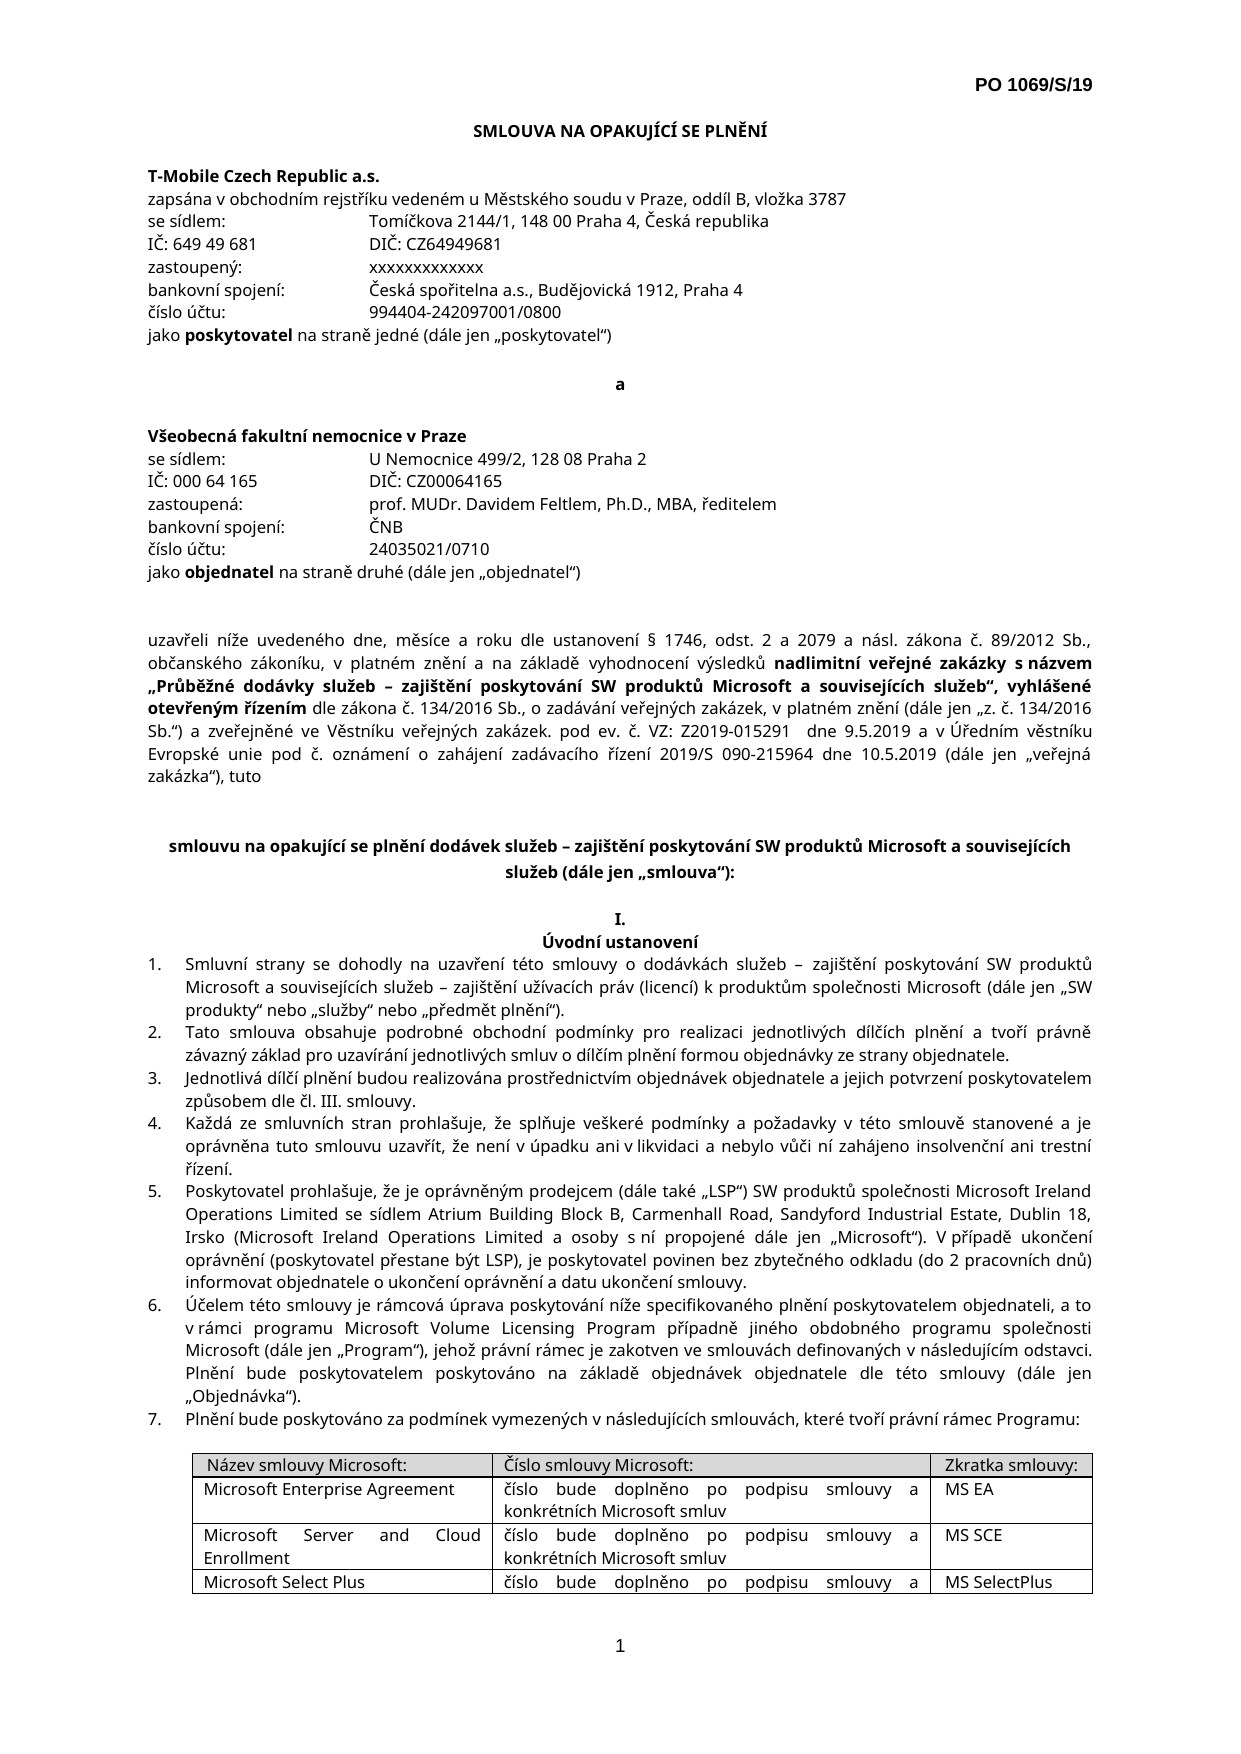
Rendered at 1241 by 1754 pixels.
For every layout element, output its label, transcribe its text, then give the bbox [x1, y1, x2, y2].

list Jednotlivá dílčí plnění budou realizována prostřednictvím objednávek objednatele a jejich potvrzení poskytovatelem způsobem dle čl. III. smlouvy. [148, 1067, 1093, 1112]
text I. [148, 908, 1093, 930]
text uzavřeli níže uvedeného dne, měsíce a roku dle ustanovení § 1746, odst. násl. zákona č. 89/2012 Sb., občanského zákoníku, v platném znění a na základě vyhodnocení výsledků nadlimitní veřejné zakázky s názvem „Průběžné dodávky služeb – zajištění poskytování SW produktů Microsoft a souvisejících služeb“, vyhlášené otevřeným řízením dle zákona č. 134/2016 Sb., o zadávání veřejných zakázek, v platném znění (dále jen „z. č. 134/2016 Sb.“) a zveřejněné ve Věstníku veřejných zakázek. pod ev. č. VZ: Z2019-015291 dne 9.5.2019 a v Úředním věstníku Evropské unie pod č. oznámení o zahájení zadávacího řízení 2019/S 090-215964 dne 10.5.2019 (dále jen „veřejná zakázka“), tuto [148, 629, 1093, 788]
table_cell číslo bude doplněno po podpisu smlouvy a konkrétních Microsoft smluv [493, 1478, 930, 1523]
list Plnění bude poskytováno za podmínek vymezených v následujících smlouvách, které tvoří právní rámec Programu: [148, 1407, 1093, 1430]
text jako objednatel na straně druhé (dále jen „objednatel“) [148, 561, 1093, 583]
text zastoupená: prof. MUDr. Davidem Feltlem, Ph.D., MBA, ředitelem [148, 493, 1093, 515]
text bankovní spojení: Česká spořitelna a.s., Budějovická 1912, Praha 4 [148, 278, 1093, 301]
text jako poskytovatel na straně jedné (dále jen „poskytovatel“) [148, 324, 1093, 346]
table_cell Microsoft Enterprise Agreement [193, 1478, 492, 1523]
table_header Název smlouvy Microsoft: [193, 1454, 492, 1476]
text bankovní spojení: ČNB [148, 515, 1093, 538]
text zastoupený: xxxxxxxxxxxxx [148, 256, 1093, 278]
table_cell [493, 1570, 930, 1593]
text a [148, 372, 1093, 395]
list Smluvní strany se dohodly na uzavření této smlouvy o dodávkách služeb – zajištění poskytování SW produktů Microsoft a souvisejících služeb – zajištění užívacích práv (licencí) k produktům společnosti Microsoft (dále jen „SW produkty“ nebo „služby“ nebo „předmět plnění“). [148, 953, 1093, 1021]
table_cell MS EA [931, 1478, 1092, 1523]
list Poskytovatel prohlašuje, že je oprávněným prodejcem (dále také „LSP“) SW produktů společnosti Microsoft Ireland Operations Limited se sídlem Atrium Building Block B, Carmenhall Road, Sandyford Industrial Estate, Dublin 18, Irsko (Microsoft Ireland Operations Limited a osoby s ní propojené dále jen „Microsoft“). V případě ukončení oprávnění (poskytovatel přestane být LSP), je poskytovatel povinen bez zbytečného odkladu (do 2 pracovních dnů) informovat objednatele o ukončení oprávnění a datu ukončení smlouvy. [148, 1180, 1093, 1294]
list Tato smlouva obsahuje podrobné obchodní podmínky pro realizaci jednotlivých dílčích plnění a tvoří právně závazný základ pro uzavírání jednotlivých smluv o dílčím plnění formou objednávky ze strany objednatele. [148, 1021, 1093, 1067]
text Všeobecná fakultní nemocnice v Praze [148, 424, 1093, 447]
text SMLOUVA NA OPAKUJÍCÍ SE PLNĚNÍ [148, 119, 1093, 142]
text T-Mobile Czech Republic a.s. [148, 165, 1093, 187]
text IČ: 000 64 165 DIČ: CZ00064165 [148, 470, 1093, 493]
text smlouvu na opakující se plnění dodávek služeb – zajištění poskytování SW produktů Microsoft a souvisejících služeb (dále jen „smlouva“): [148, 835, 1093, 883]
text číslo účtu: 24035021/0710 [148, 538, 1093, 561]
text IČ: 649 49 681 DIČ: CZ64949681 [148, 233, 1093, 256]
text se sídlem: Tomíčkova 2144/1, 148 00 Praha 4, Česká republika [148, 210, 1093, 233]
text se sídlem: U Nemocnice 499/2, 128 08 Praha 2 [148, 447, 1093, 470]
text zapsána v obchodním rejstříku vedeném u Městského soudu v Praze, oddíl B, vložka 3787 [148, 187, 1093, 210]
text číslo účtu: 994404-242097001/0800 [148, 301, 1093, 324]
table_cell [493, 1524, 930, 1569]
table_cell MS SCE [931, 1524, 1092, 1569]
list Účelem této smlouvy je rámcová úprava poskytování níže specifikovaného plnění poskytovatelem objednateli, a to v rámci programu Microsoft Volume Licensing Program případně jiného obdobného programu společnosti Microsoft (dále jen „Program“), jehož právní rámec je zakotven ve smlouvách definovaných v následujícím odstavci. Plnění bude poskytovatelem poskytováno na základě objednávek objednatele dle této smlouvy (dále jen „Objednávka“). [148, 1294, 1093, 1407]
list Každá ze smluvních stran prohlašuje, že splňuje veškeré podmínky a požadavky v této smlouvě stanovené a je oprávněna tuto smlouvu uzavřít, že není v úpadku ani v likvidaci a nebylo vůči ní zahájeno insolvenční ani trestní řízení. [148, 1112, 1093, 1180]
table_header Zkratka smlouvy: [931, 1454, 1092, 1476]
text Úvodní ustanovení [148, 930, 1093, 953]
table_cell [193, 1570, 492, 1593]
table_cell MS SelectPlus [931, 1570, 1092, 1593]
table_header Číslo smlouvy Microsoft: [493, 1454, 930, 1476]
table_cell Microsoft Server and Cloud Enrollment [193, 1524, 492, 1569]
